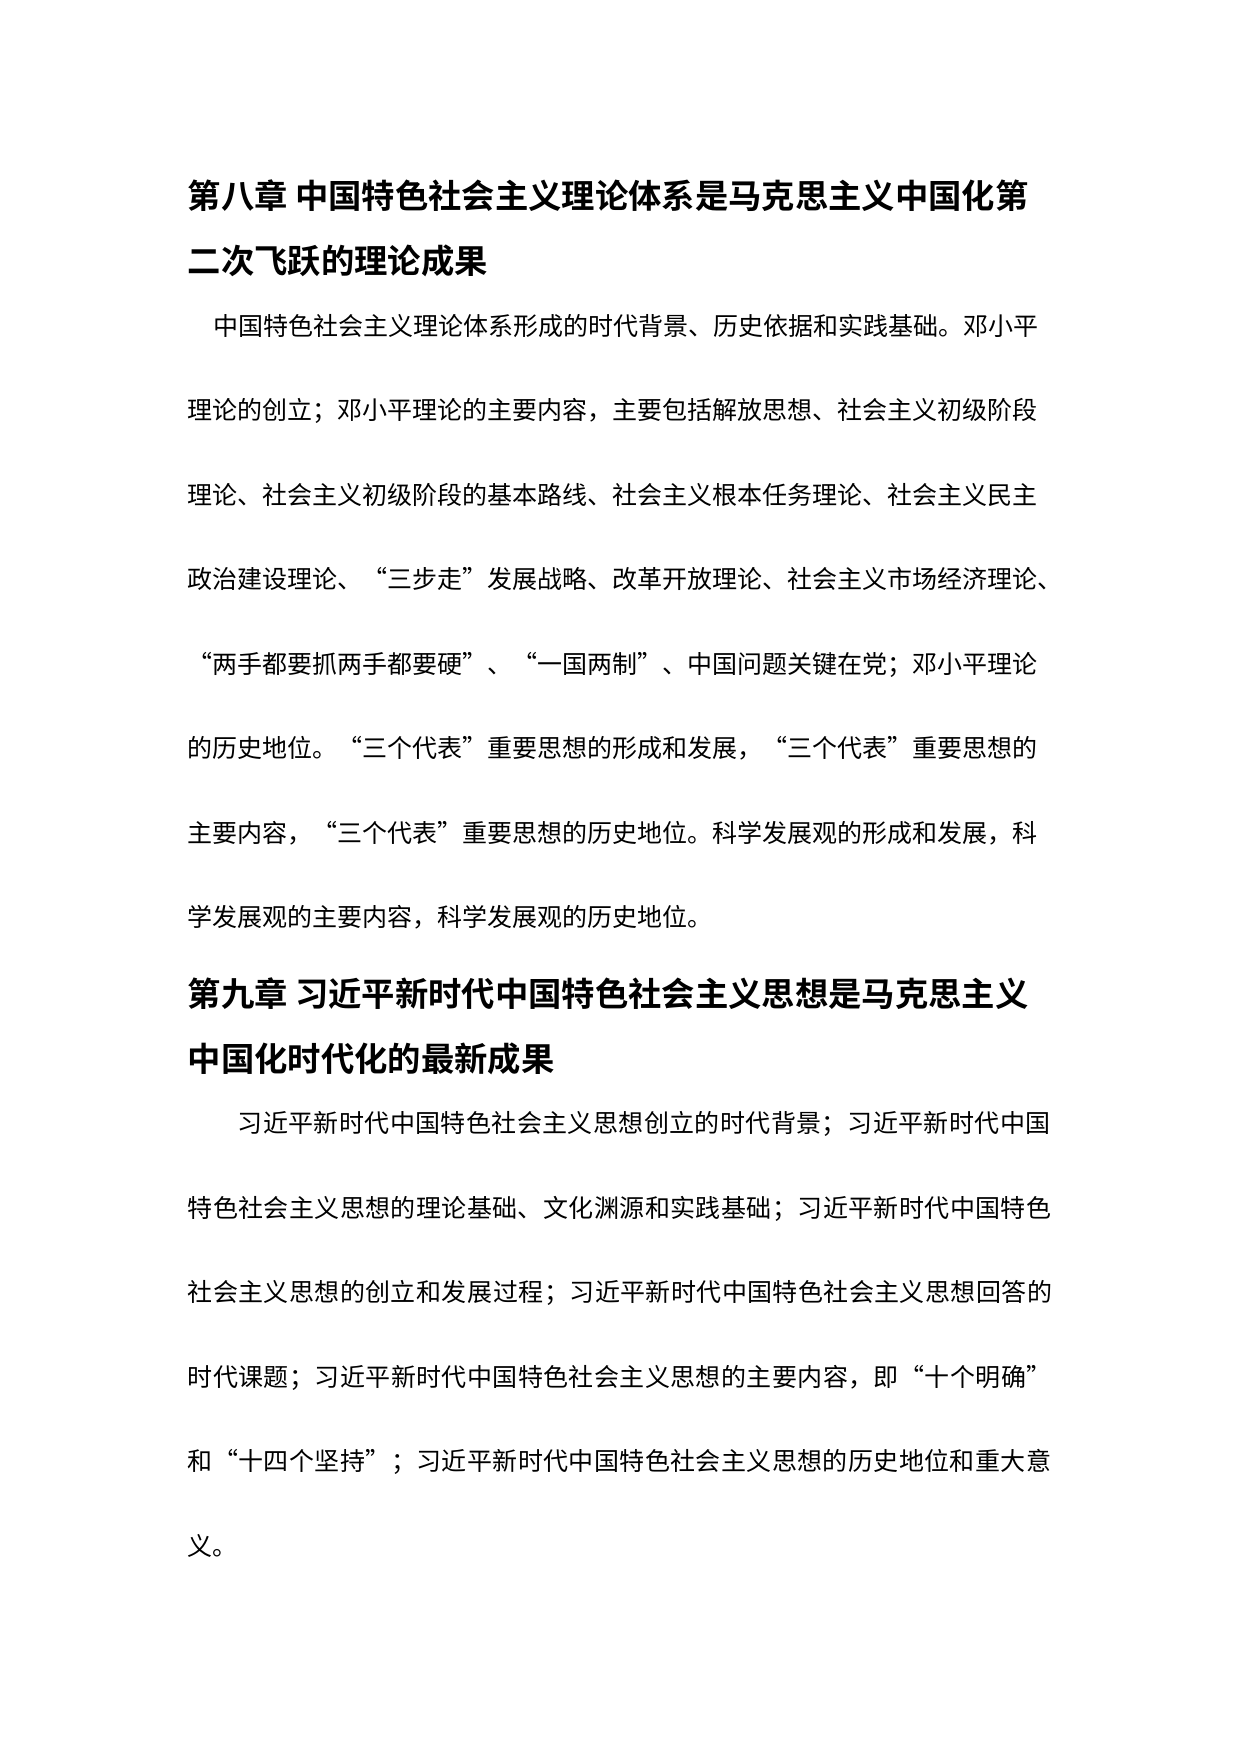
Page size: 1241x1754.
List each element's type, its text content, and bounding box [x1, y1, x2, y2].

text 第九章 习近平新时代中国特色社会主义思想是马克思主义中国化时代化的最新成果 [187, 959, 1053, 1089]
text 中国特色社会主义理论体系形成的时代背景、历史依据和实践基础。邓小平理论的创立；邓小平理论的主要内容，主要包括解放思想、社会主义初级阶段理论、社会主义初级阶段的基本路线、社会主义根本任务理论、社会主义民主政治建设理论、“三步走”发展战略、改革开放理论、社会主义市场经济理论、“两手都要抓两手都要硬”、“一国两制”、中国问题关键在党；邓小平理论的历史地位。“三个代表”重要思想的形成和发展，“三个代表”重要思想的主要内容，“三个代表”重要思想的历史地位。科学发展观的形成和发展，科学发展观的主要内容，科学发展观的历史地位。 [187, 292, 1053, 948]
text 习近平新时代中国特色社会主义思想创立的时代背景；习近平新时代中国特色社会主义思想的理论基础、文化渊源和实践基础；习近平新时代中国特色社会主义思想的创立和发展过程；习近平新时代中国特色社会主义思想回答的时代课题；习近平新时代中国特色社会主义思想的主要内容，即“十个明确”和“十四个坚持”；习近平新时代中国特色社会主义思想的历史地位和重大意义。 [187, 1089, 1053, 1577]
text 第八章 中国特色社会主义理论体系是马克思主义中国化第二次飞跃的理论成果 [187, 162, 1053, 292]
